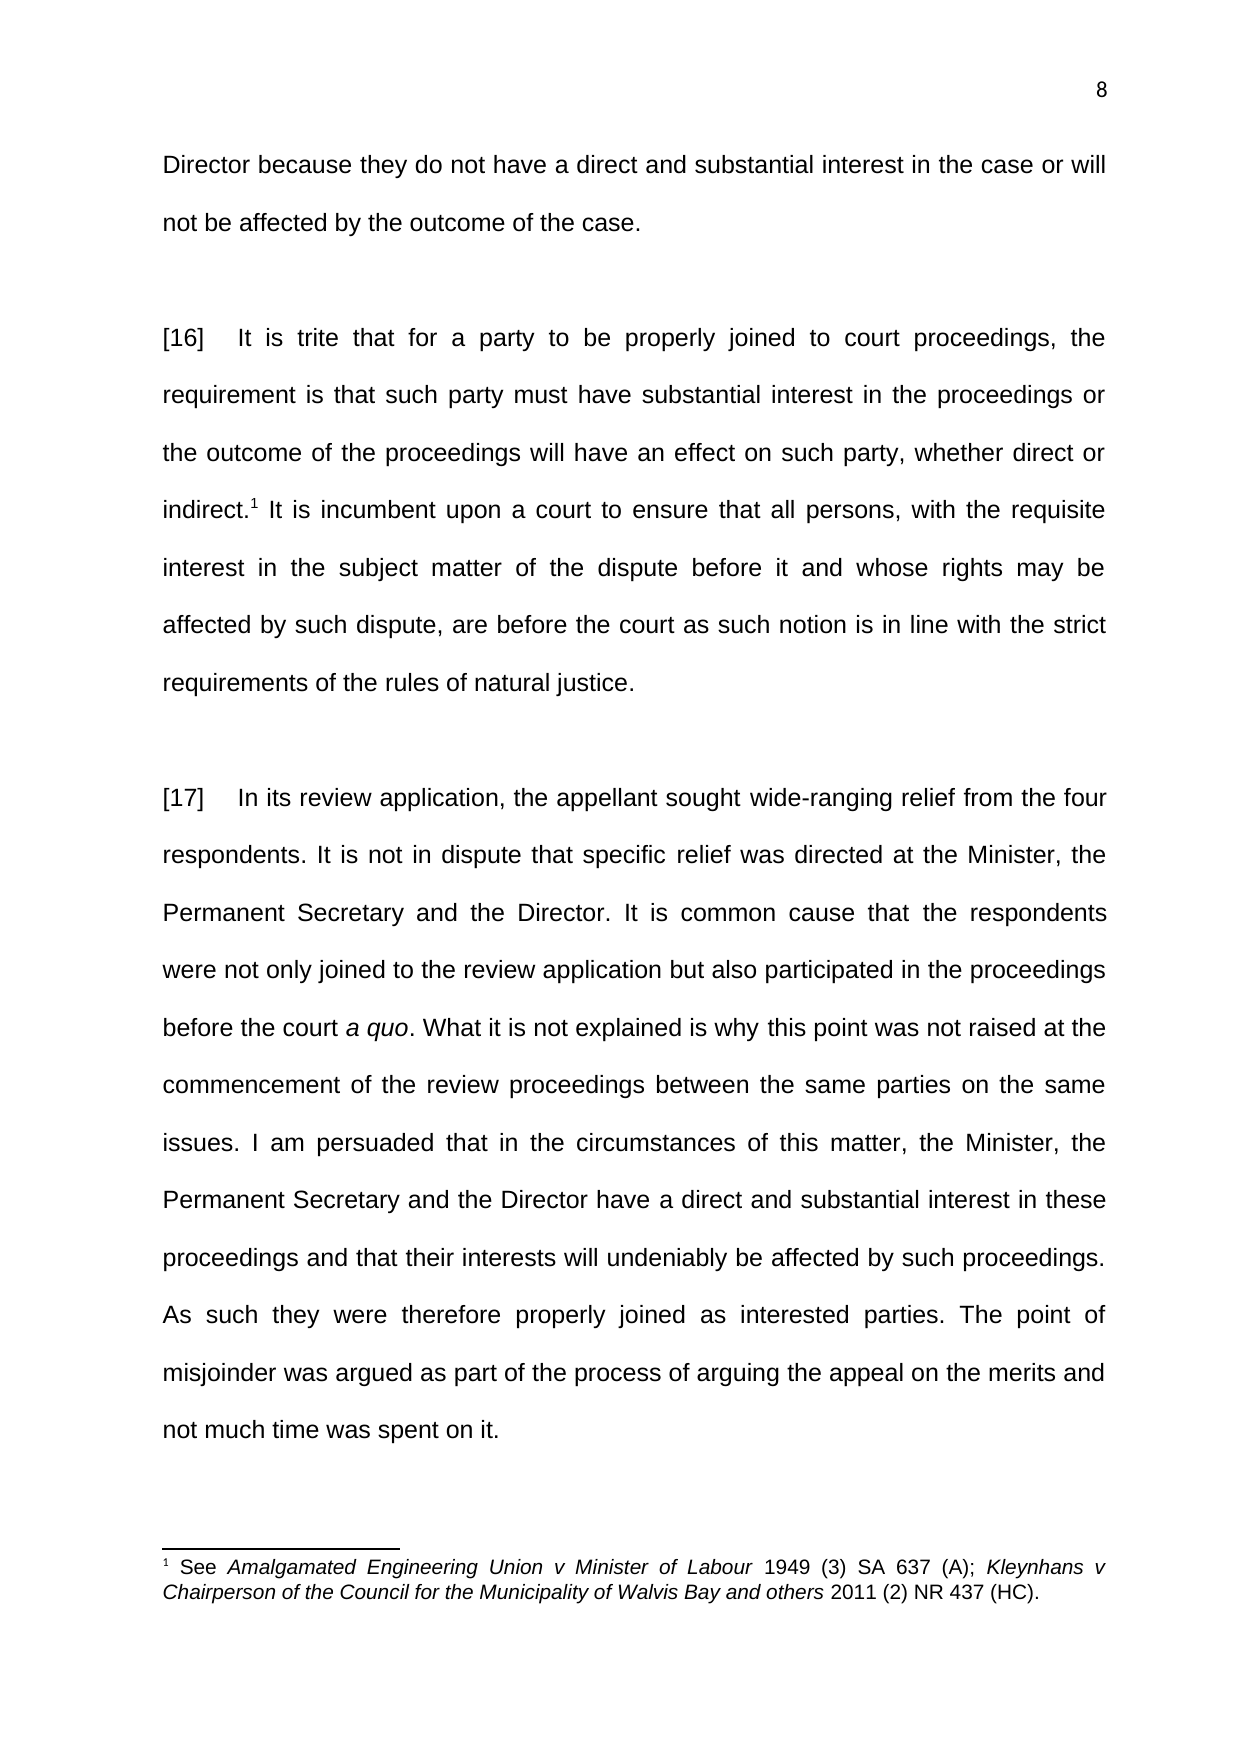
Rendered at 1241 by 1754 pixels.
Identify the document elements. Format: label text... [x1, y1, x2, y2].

text [16] It is trite that for a party to be properly joined to court proceedings, the requirement is that such party must have substantial interest in the proceedings or the outcome of the proceedings will have an effect on such party, whether direct or indirect. It is incumbent upon a court to ensure that all persons, with the requisite interest in the subject matter of the dispute before it and whose rights may be affected by such dispute, are before the court as such notion is in line with the strict requirements of the rules of natural justice. [162, 322, 1107, 696]
text [17] In its review application, the appellant sought wide-ranging relief from the four respondents. It is not in dispute that specific relief was directed at the Minister, the Permanent Secretary and the Director. It is common cause that the respondents were not only joined to the review application but also participated in the proceedings before the court a quo. What it is not explained is why this point was not raised at the commencement of the review proceedings between the same parties on the same issues. I am persuaded that in the circumstances of this matter, the Minister, the Permanent Secretary and the Director have a direct and substantial interest in these proceedings and that their interests will undeniably be affected by such proceedings. As such they were therefore properly joined as interested parties. The point of misjoinder was argued as part of the process of arguing the appeal on the merits and not much time was spent on it. [162, 782, 1107, 1444]
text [162, 150, 1107, 236]
